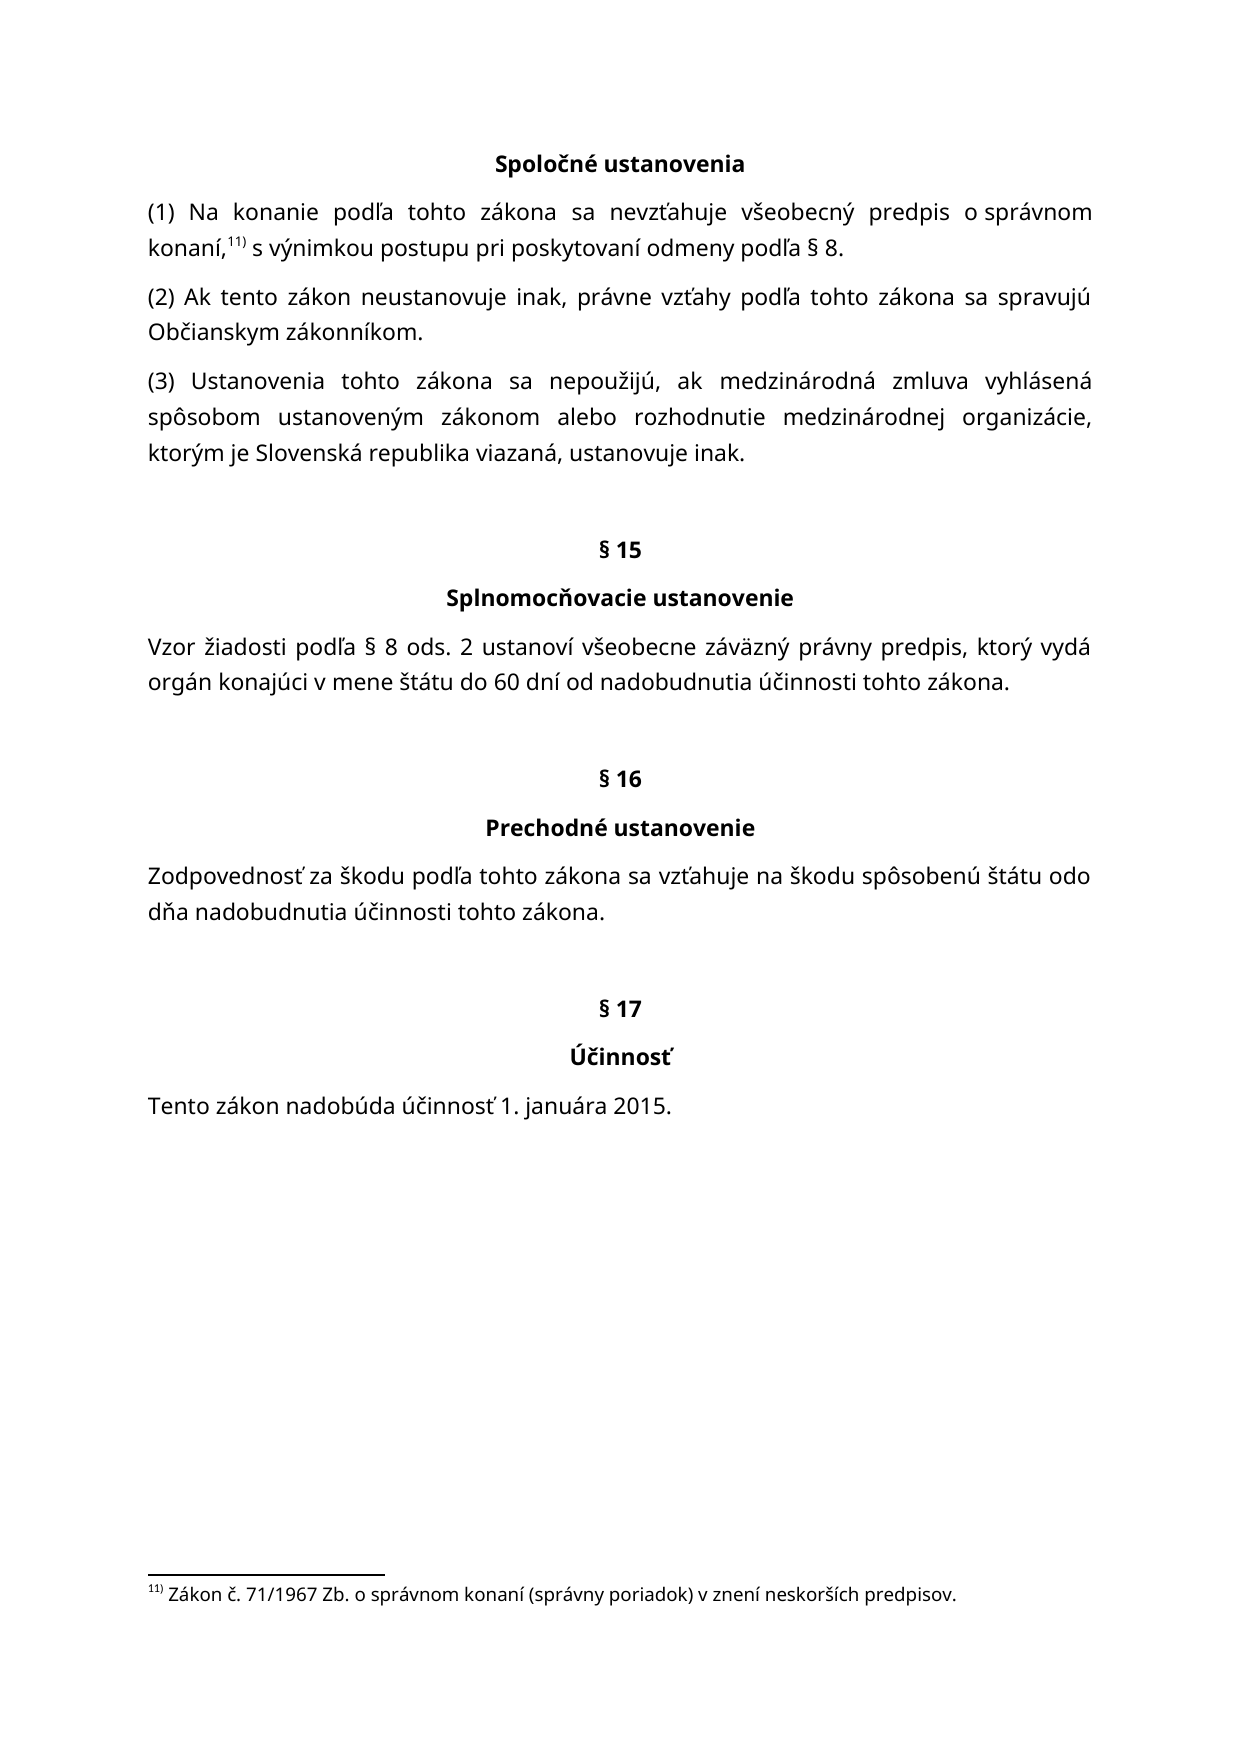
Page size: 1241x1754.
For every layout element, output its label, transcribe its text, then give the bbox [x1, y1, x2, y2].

text Zodpovednosť za škodu podľa tohto zákona sa vzťahuje na škodu spôsobenú štátu odo dňa nadobudnutia účinnosti tohto zákona. [148, 860, 1093, 927]
text Účinnosť [148, 1041, 1093, 1073]
text § 17 [148, 993, 1093, 1024]
text Spoločné ustanovenia [148, 148, 1093, 179]
text (1) Na konanie podľa tohto zákona sa nevzťahuje všeobecný predpis o správnom konaní,) s výnimkou postupu pri poskytovaní odmeny podľa § 8. [148, 196, 1093, 263]
text Splnomocňovacie ustanovenie [148, 582, 1093, 613]
text § 16 [148, 763, 1093, 794]
text (3) Ustanovenia tohto zákona sa nepoužijú, ak medzinárodná zmluva vyhlásená spôsobom ustanoveným zákonom alebo rozhodnutie medzinárodnej organizácie, ktorým je Slovenská republika viazaná, ustanovuje inak. [148, 365, 1093, 468]
text § 15 [148, 533, 1093, 565]
text (2) Ak tento zákon neustanovuje inak, právne vzťahy podľa tohto zákona sa spravujú Občianskym zákonníkom. [148, 280, 1093, 348]
text Vzor žiadosti podľa § 8 ods. 2 ustanoví všeobecne záväzný právny predpis, ktorý vydá orgán konajúci v mene štátu do 60 dní od nadobudnutia účinnosti tohto zákona. [148, 630, 1093, 698]
text Tento zákon nadobúda účinnosť 1. januára 2015. [148, 1090, 1093, 1121]
text Prechodné ustanovenie [148, 812, 1093, 843]
